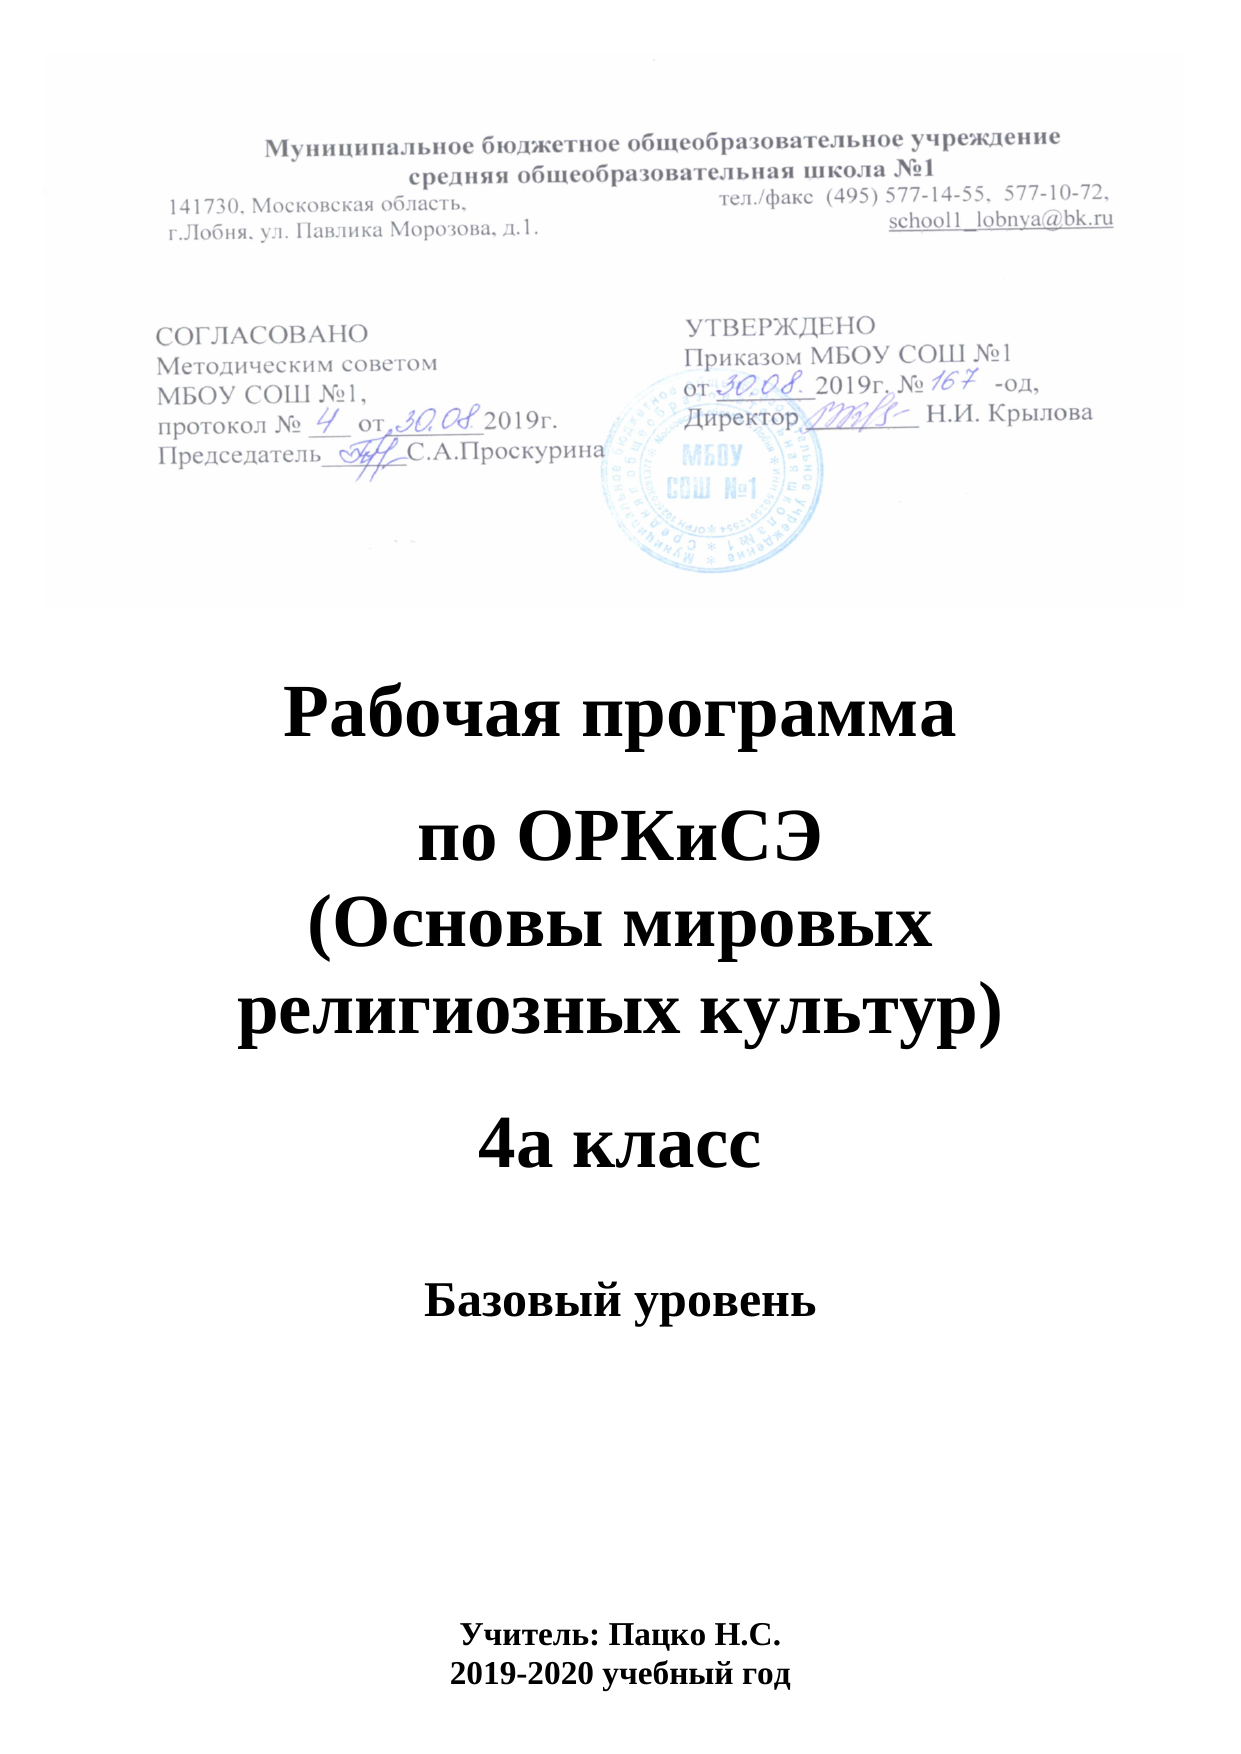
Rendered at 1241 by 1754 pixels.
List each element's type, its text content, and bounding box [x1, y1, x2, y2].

text Рабочая программа [59, 666, 1181, 752]
picture [44, 53, 1184, 609]
text по ОРКиСЭ [59, 790, 1181, 877]
text (Основы мировых [59, 877, 1181, 963]
text Учитель: Пацко Н.С. [59, 1614, 1181, 1653]
text 2019-2020 учебный год [59, 1653, 1181, 1691]
text Базовый уровень [59, 1269, 1181, 1327]
text религиозных культур) [59, 963, 1181, 1049]
text 4а класс [59, 1097, 1181, 1183]
